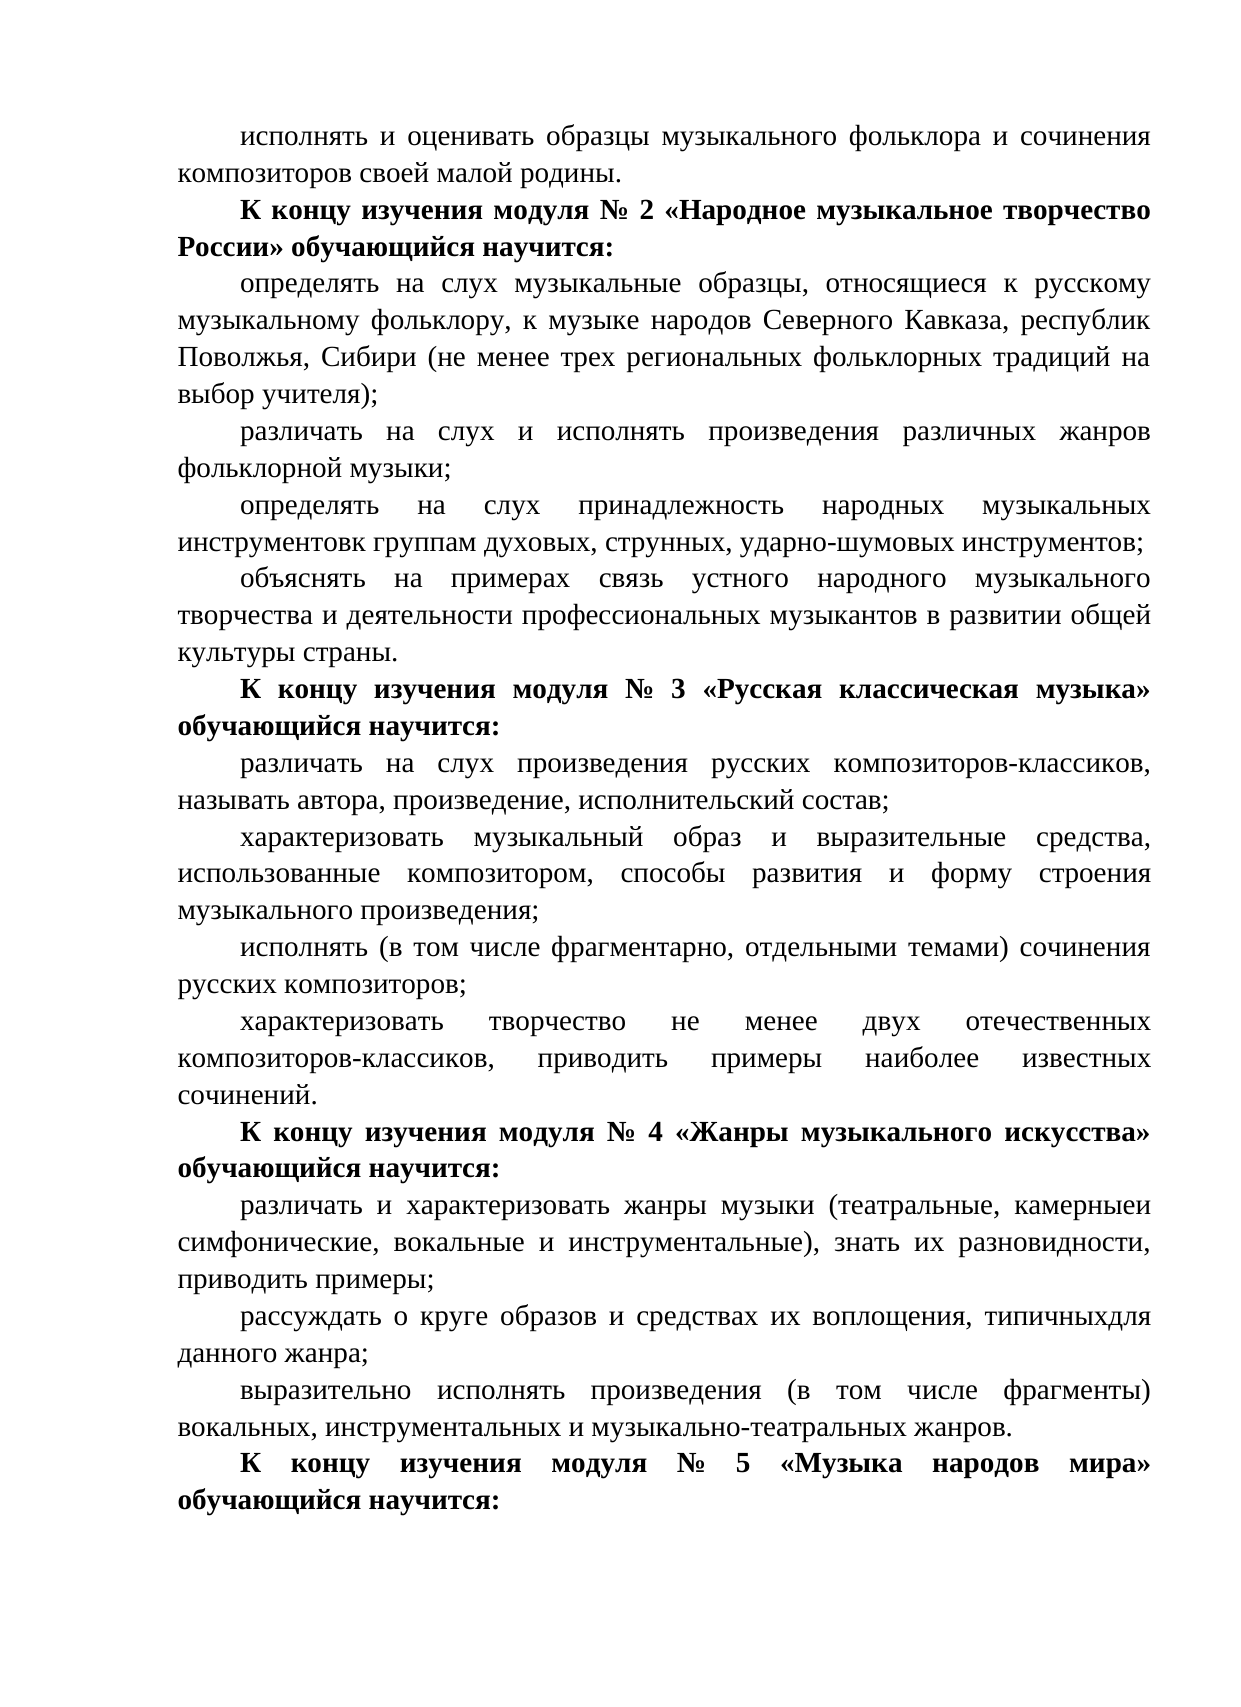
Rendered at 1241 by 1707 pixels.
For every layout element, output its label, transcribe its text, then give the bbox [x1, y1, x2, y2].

text К концу изучения модуля № 2 «Народное музыкальное творчество России» обучающийся научится: [177, 192, 1152, 262]
text характеризовать музыкальный образ и выразительные средства, использованные композитором, способы развития и форму строения музыкального произведения; [177, 819, 1152, 926]
text К концу изучения модуля № 4 «Жанры музыкального искусства» обучающийся научится: [177, 1114, 1152, 1184]
text определять на слух принадлежность народных музыкальных инструментовк группам духовых, струнных, ударно-шумовых инструментов; [177, 487, 1152, 557]
text различать на слух произведения русских композиторов-классиков, называть автора, произведение, исполнительский состав; [177, 745, 1152, 815]
text рассуждать о круге образов и средствах их воплощения, типичныхдля данного жанра; [177, 1298, 1152, 1368]
text исполнять (в том числе фрагментарно, отдельными темами) сочинения русских композиторов; [177, 929, 1152, 1000]
text выразительно исполнять произведения (в том числе фрагменты) вокальных, инструментальных и музыкально-театральных жанров. [177, 1372, 1152, 1442]
text различать на слух и исполнять произведения различных жанров фольклорной музыки; [177, 413, 1152, 483]
text К концу изучения модуля № 3 «Русская классическая музыка» обучающийся научится: [177, 671, 1152, 742]
text К концу изучения модуля № 5 «Музыка народов мира» обучающийся научится: [177, 1446, 1152, 1516]
text характеризовать творчество не менее двух отечественных композиторов-классиков, приводить примеры наиболее известных сочинений. [177, 1003, 1152, 1110]
text исполнять и оценивать образцы музыкального фольклора и сочинения композиторов своей малой родины. [177, 118, 1152, 188]
text объяснять на примерах связь устного народного музыкального творчества и деятельности профессиональных музыкантов в развитии общей культуры страны. [177, 561, 1152, 668]
text различать и характеризовать жанры музыки (театральные, камерныеи симфонические, вокальные и инструментальные), знать их разновидности, приводить примеры; [177, 1187, 1152, 1295]
text определять на слух музыкальные образцы, относящиеся к русскому музыкальному фольклору, к музыке народов Северного Кавказа, республик Поволжья, Сибири (не менее трех региональных фольклорных традиций на выбор учителя); [177, 266, 1152, 410]
